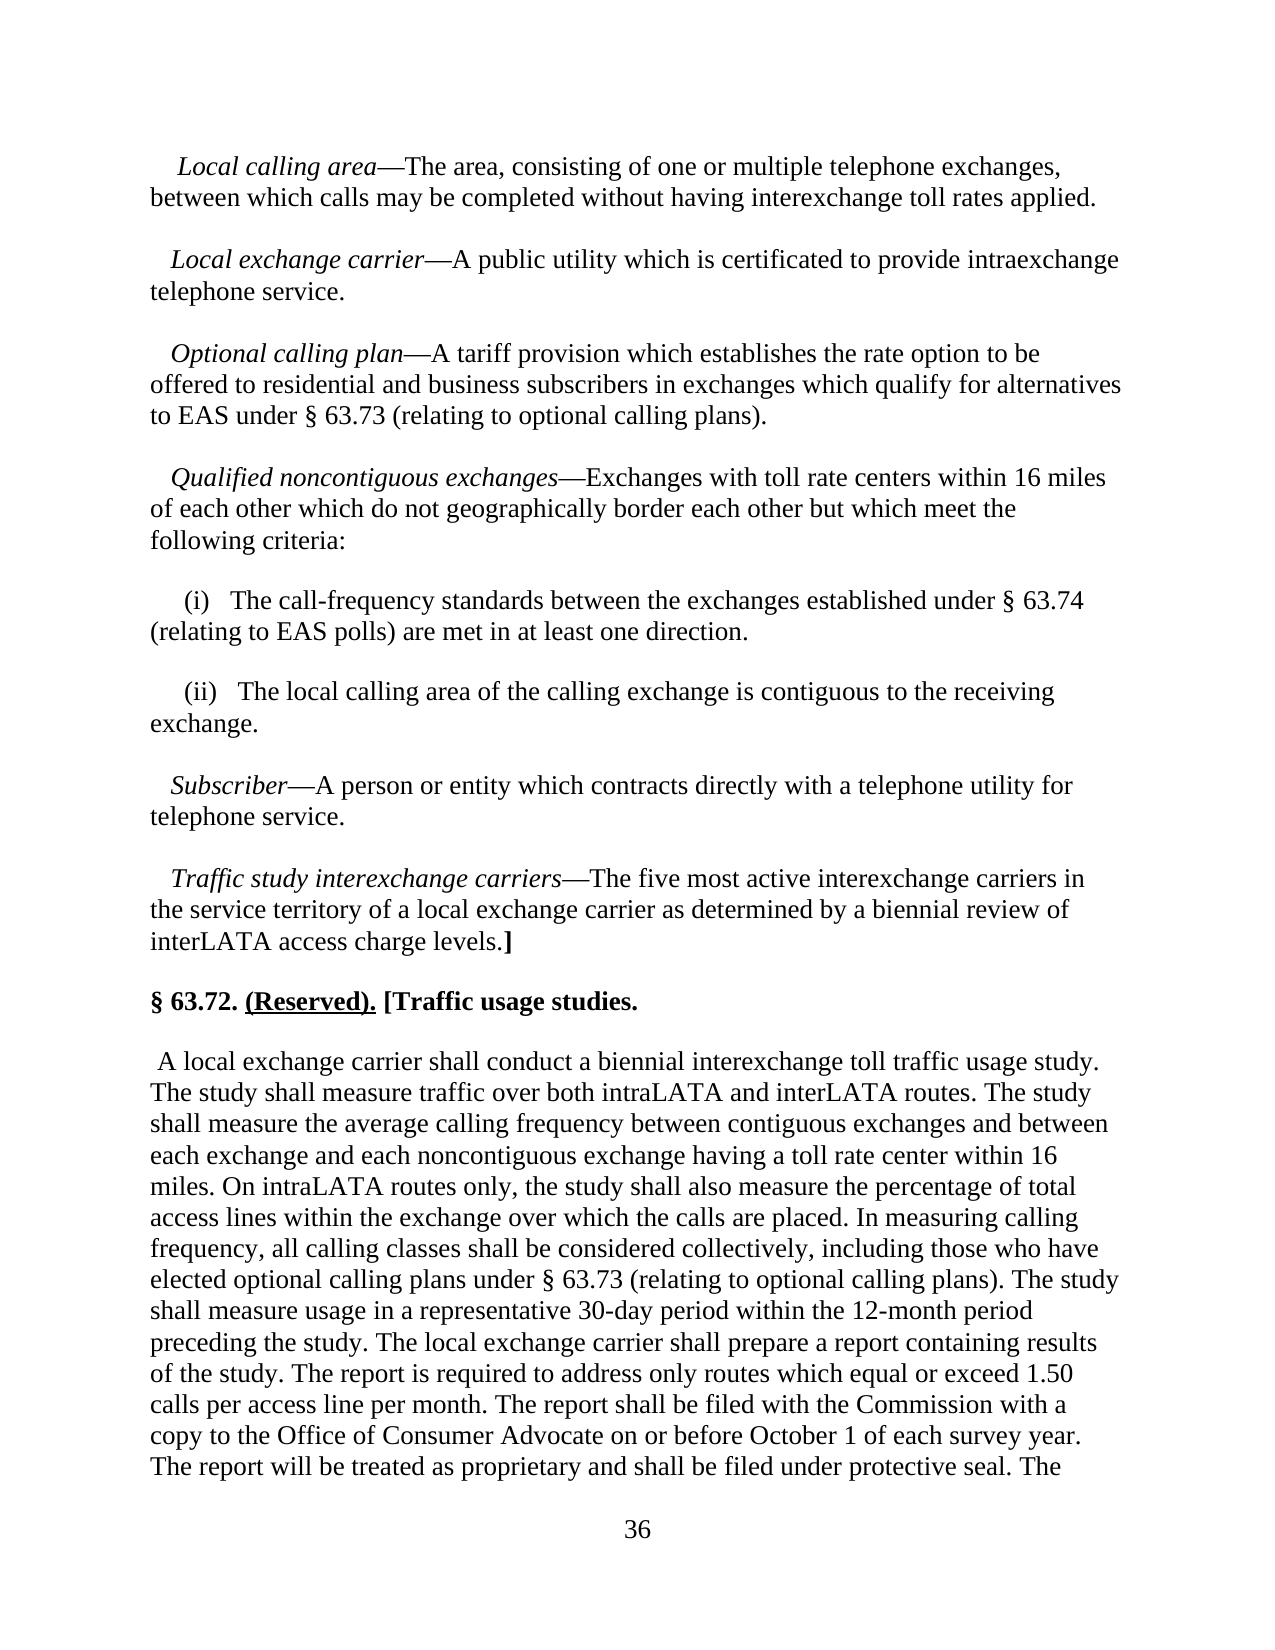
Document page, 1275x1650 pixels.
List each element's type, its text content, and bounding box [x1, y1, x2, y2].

text (i) The call-frequency standards between the exchanges established under § 63.74 (relating to EAS polls) are met in at least one direction. [150, 584, 1125, 646]
subtitle § 63.72. (Reserved). [Traffic usage studies. [150, 985, 1125, 1016]
text Local calling area—The area, consisting of one or multiple telephone exchanges, between which calls may be completed without having interexchange toll rates applied. Local exchange carrier—A public utility which is certificated to provide intraexchange telephone service. Optional calling plan—A tariff provision which establishes the rate option to be offered to residential and business subscribers in exchanges which qualify for alternatives to EAS under § 63.73 (relating to optional calling plans). Qualified noncontiguous exchanges—Exchanges with toll rate centers within 16 miles of each other which do not geographically border each other but which meet the following criteria: [150, 150, 1125, 555]
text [150, 1045, 1125, 1481]
text (ii) The local calling area of the calling exchange is contiguous to the receiving exchange. Subscriber—A person or entity which contracts directly with a telephone utility for telephone service. Traffic study interexchange carriers—The five most active interexchange carriers in the service territory of a local exchange carrier as determined by a biennial review of interLATA access charge levels.] [150, 676, 1125, 956]
